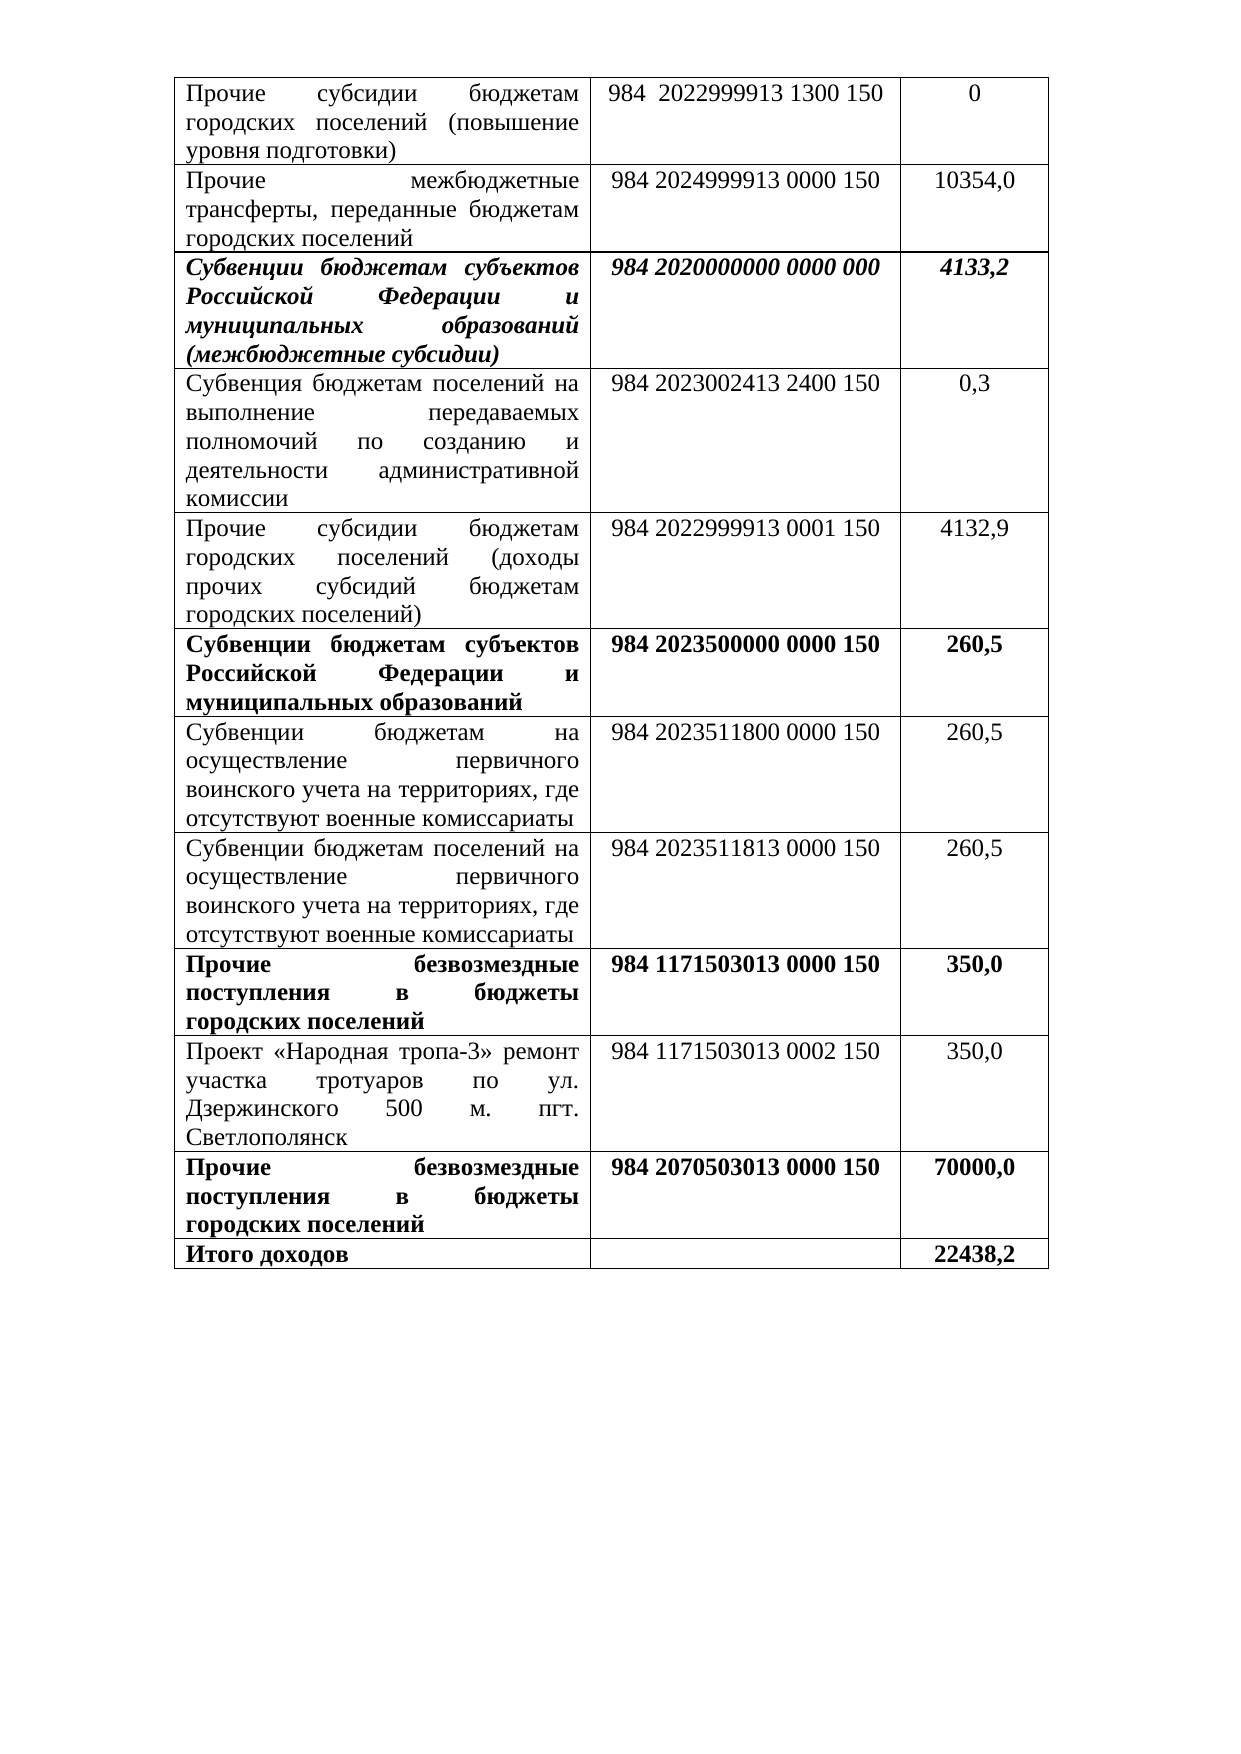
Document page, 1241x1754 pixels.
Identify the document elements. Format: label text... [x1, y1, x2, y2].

table_cell Итого доходов [175, 1239, 590, 1268]
table_cell 260,5 [901, 629, 1048, 716]
table_cell Проект «Народная тропа-3» ремонт участка тротуаров по ул. Дзержинского 500 м. пгт. Светлополянск [175, 1036, 590, 1151]
table_cell Субвенция бюджетам поселений на выполнение передаваемых полномочий по созданию и деятельности административной комиссии [175, 369, 590, 512]
table_cell 984 2024999913 0000 150 [591, 165, 900, 251]
table_cell 984 2023511813 0000 150 [591, 833, 900, 948]
table_cell 350,0 [901, 949, 1048, 1035]
table_cell 984 2023002413 2400 150 [591, 369, 900, 512]
table_cell Субвенции бюджетам поселений на осуществление первичного воинского учета на территориях, где отсутствуют военные комиссариаты [175, 833, 590, 948]
table_cell Прочие безвозмездные поступления в бюджеты городских поселений [175, 1152, 590, 1238]
table_cell [591, 1239, 900, 1268]
table_cell 0 [901, 78, 1048, 164]
table_cell 984 2022999913 0001 150 [591, 513, 900, 628]
table_cell 984 2023500000 0000 150 [591, 629, 900, 716]
table_cell 984 1171503013 0000 150 [591, 949, 900, 1035]
table_cell Прочие межбюджетные трансферты, переданные бюджетам городских поселений [175, 165, 590, 251]
table_cell 984 2022999913 1300 150 [591, 78, 900, 164]
table_cell 70000,0 [901, 1152, 1048, 1238]
table_cell 984 2020000000 0000 000 [591, 253, 900, 367]
table_cell 4133,2 [901, 253, 1048, 367]
table_cell Субвенции бюджетам на осуществление первичного воинского учета на территориях, где отсутствуют военные комиссариаты [175, 717, 590, 832]
table_cell 10354,0 [901, 165, 1048, 251]
table_cell 984 1171503013 0002 150 [591, 1036, 900, 1151]
table_cell 350,0 [901, 1036, 1048, 1151]
table_cell Прочие безвозмездные поступления в бюджеты городских поселений [175, 949, 590, 1035]
table_cell Субвенции бюджетам субъектов Российской Федерации и муниципальных образований (межбюджетные субсидии) [175, 253, 590, 367]
table_cell 4132,9 [901, 513, 1048, 628]
table_cell 22438,2 [901, 1239, 1048, 1268]
table_cell 260,5 [901, 833, 1048, 948]
table_cell Прочие субсидии бюджетам городских поселений (доходы прочих субсидий бюджетам городских поселений) [175, 513, 590, 628]
table_cell 984 2070503013 0000 150 [591, 1152, 900, 1238]
table_cell Субвенции бюджетам субъектов Российской Федерации и муниципальных образований [175, 629, 590, 716]
table_cell Прочие субсидии бюджетам городских поселений (повышение уровня подготовки) [175, 78, 590, 164]
table_cell 0,3 [901, 369, 1048, 512]
table_cell 260,5 [901, 717, 1048, 832]
table_cell 984 2023511800 0000 150 [591, 717, 900, 832]
